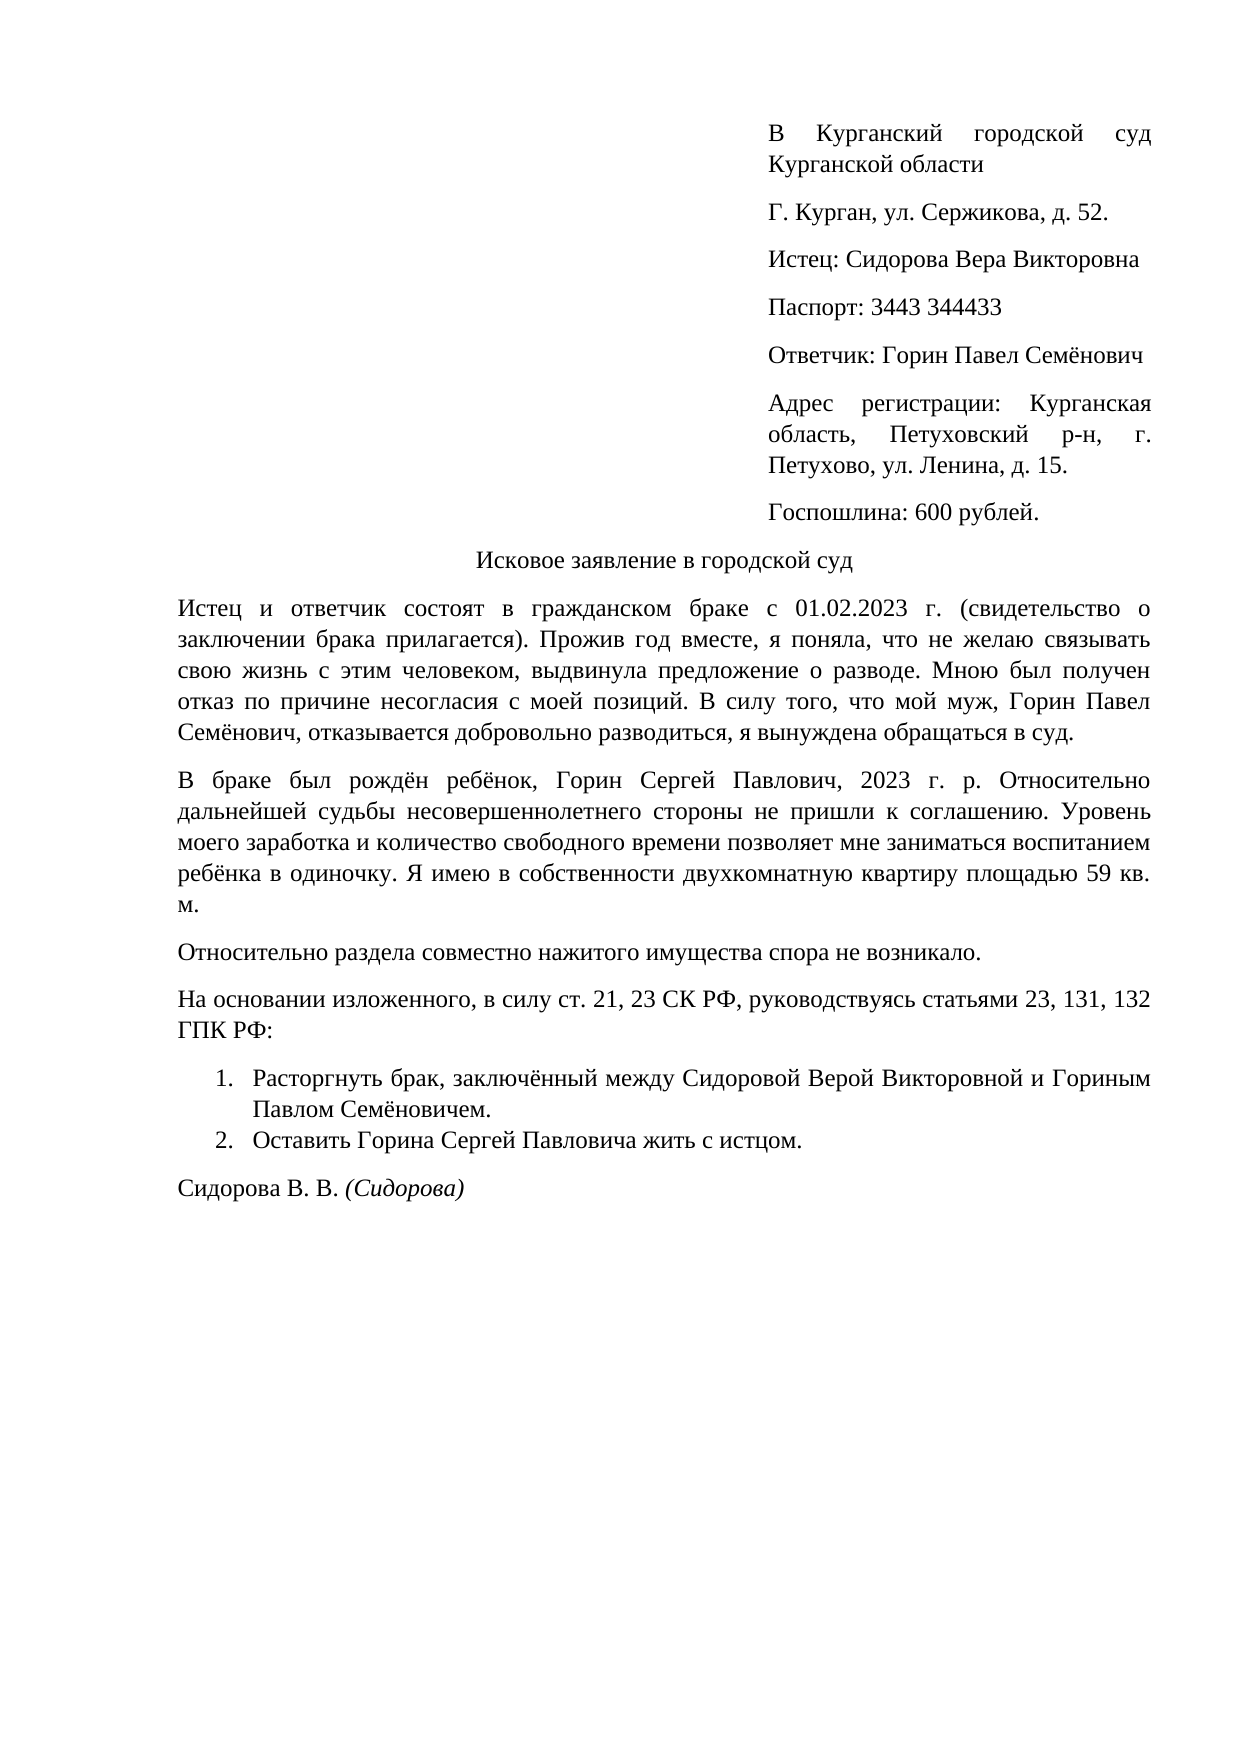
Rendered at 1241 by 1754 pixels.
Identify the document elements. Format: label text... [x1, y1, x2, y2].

text Сидорова В. В. (Сидорова) [177, 1173, 1152, 1202]
text В браке был рождён ребёнок, Горин Сергей Павлович, 2023 г. р. Относительно дальнейшей судьбы несовершеннолетнего стороны не пришли к соглашению. Уровень моего заработка и количество свободного времени позволяет мне заниматься воспитанием ребёнка в одиночку. Я имею в собственности двухкомнатную квартиру площадью 59 кв. м. [177, 765, 1152, 918]
text Г. Курган, ул. Сержикова, д. 52. [768, 197, 1152, 226]
text Ответчик: Горин Павел Семёнович [768, 340, 1152, 369]
list Расторгнуть брак, заключённый между Сидоровой Верой Викторовной и Гориным Павлом Семёновичем. [215, 1063, 1152, 1123]
text В Курганский городской суд Курганской области [768, 118, 1152, 178]
text Истец: Сидорова Вера Викторовна [768, 244, 1152, 273]
text На основании изложенного, в силу ст. 21, 23 СК РФ, руководствуясь статьями 23, 131, 132 ГПК РФ: [177, 984, 1152, 1044]
text Исковое заявление в городской суд [177, 545, 1152, 574]
text Паспорт: 3443 344433 [768, 292, 1152, 321]
list Оставить Горина Сергей Павловича жить с истцом. [215, 1125, 1152, 1154]
text Адрес регистрации: Курганская область, Петуховский р-н, г. Петухово, ул. Ленина, д. 15. [768, 388, 1152, 478]
text Истец и ответчик состоят в гражданском браке с 01.02.2023 г. (свидетельство о заключении брака прилагается). Прожив год вместе, я поняла, что не желаю связывать свою жизнь с этим человеком, выдвинула предложение о разводе. Мною был получен отказ по причине несогласия с моей позиций. В силу того, что мой муж, Горин Павел Семёнович, отказывается добровольно разводиться, я вынуждена обращаться в суд. [177, 593, 1152, 746]
text Относительно раздела совместно нажитого имущества спора не возникало. [177, 937, 1152, 965]
text Госпошлина: 600 рублей. [768, 497, 1152, 526]
